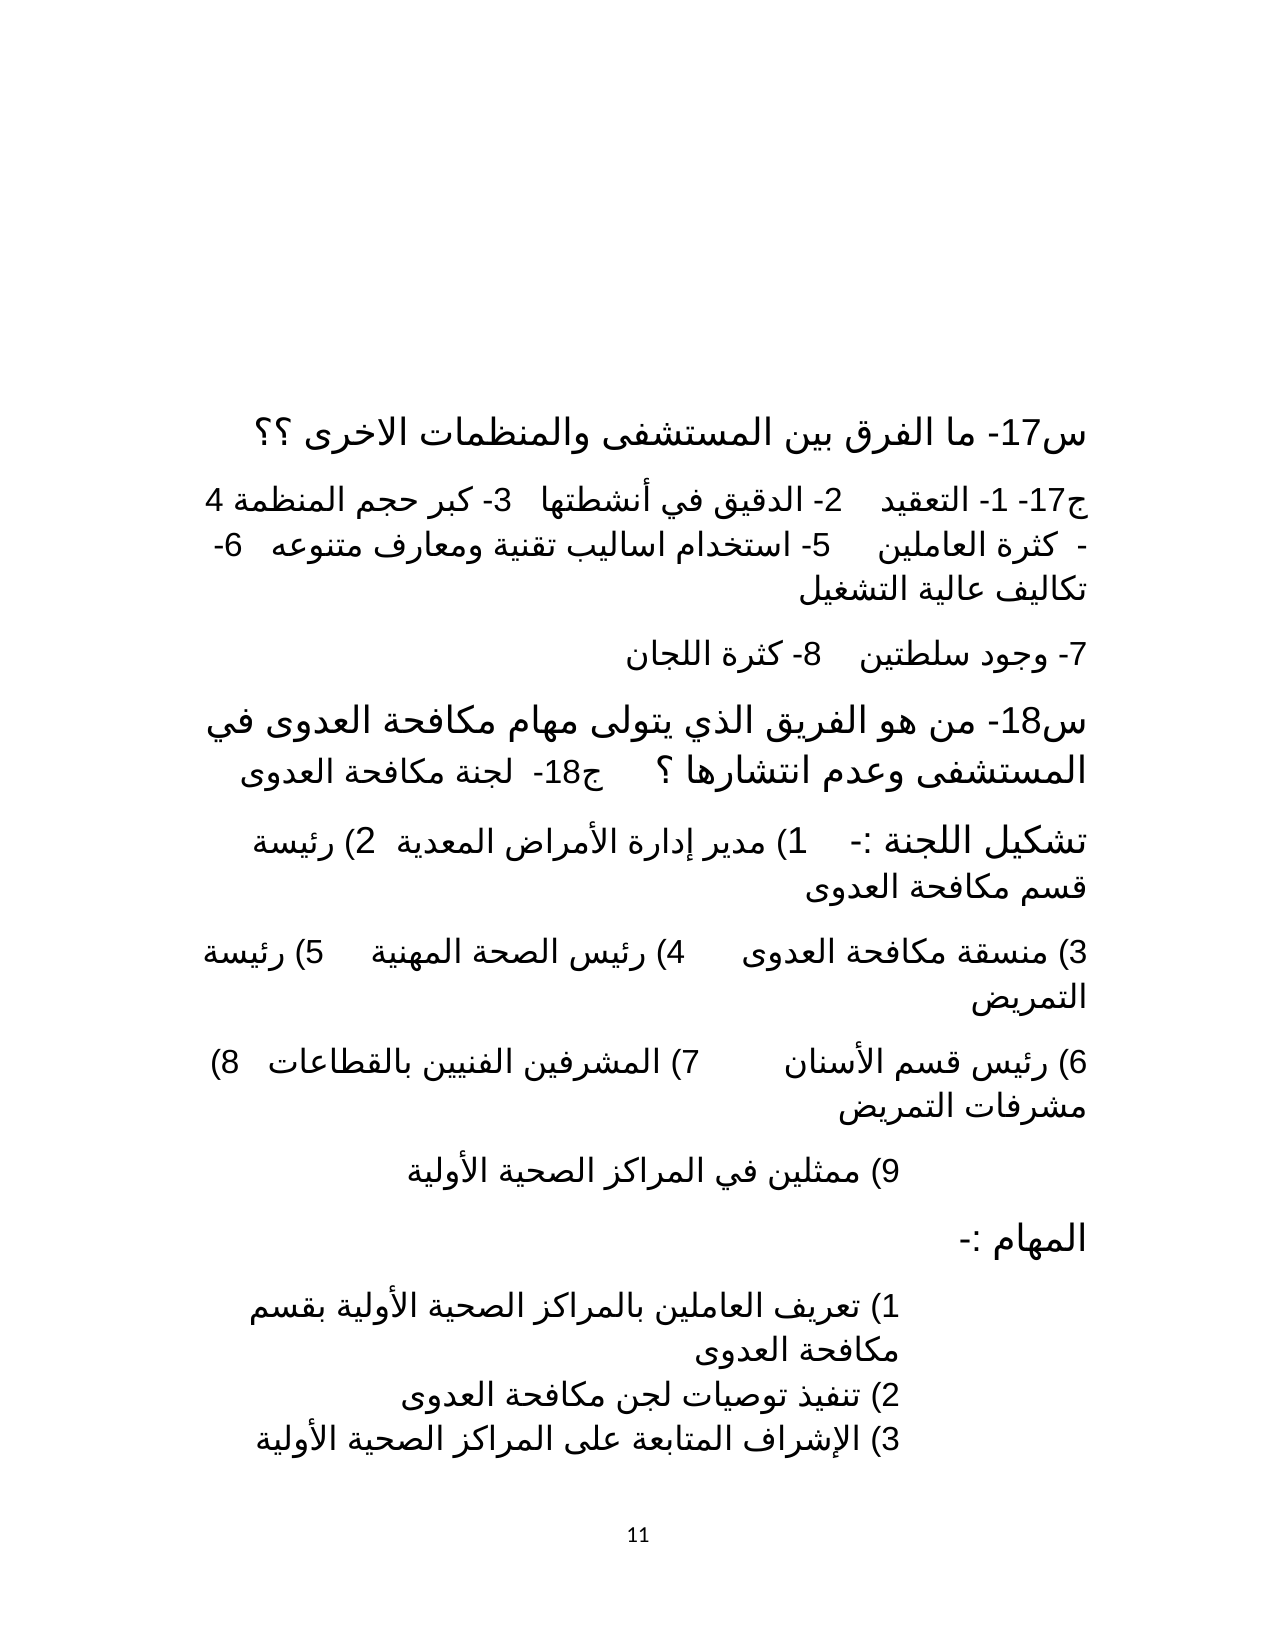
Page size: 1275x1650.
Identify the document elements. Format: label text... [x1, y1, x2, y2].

text 3) منسقة مكافحة العدوى 4) رئيس الصحة المهنية 5) رئيسة التمريض [187, 933, 1087, 1015]
text المهام :- [187, 1216, 1087, 1259]
text تشكيل اللجنة :- 1) مدير إدارة الأمراض المعدية 2) رئيسة قسم مكافحة العدوى [187, 819, 1087, 906]
list 1) تعريف العاملين بالمراكز الصحية الأولية بقسم مكافحة العدوى [187, 1286, 900, 1369]
text 6) رئيس قسم الأسنان 7) المشرفين الفنيين بالقطاعات 8) مشرفات التمريض [187, 1042, 1087, 1124]
text 7- وجود سلطتين 8- كثرة اللجان [187, 634, 1087, 672]
text ج17- 1- التعقيد 2- الدقيق في أنشطتها 3- كبر حجم المنظمة 4 - كثرة العاملين 5- استخدام اساليب تقنية ومعارف متنوعه 6- تكاليف عالية التشغيل [187, 480, 1087, 607]
text س18- من هو الفريق الذي يتولى مهام مكافحة العدوى في المستشفى وعدم انتشارها ؟ ج18- لجنة مكافحة العدوى [187, 699, 1087, 791]
list 3) الإشراف المتابعة على المراكز الصحية الأولية [187, 1419, 900, 1457]
list 9) ممثلين في المراكز الصحية الأولية [187, 1151, 900, 1189]
list 2) تنفيذ توصيات لجن مكافحة العدوى [187, 1375, 900, 1413]
text س17- ما الفرق بين المستشفى والمنظمات الاخرى ؟؟ [187, 410, 1087, 453]
